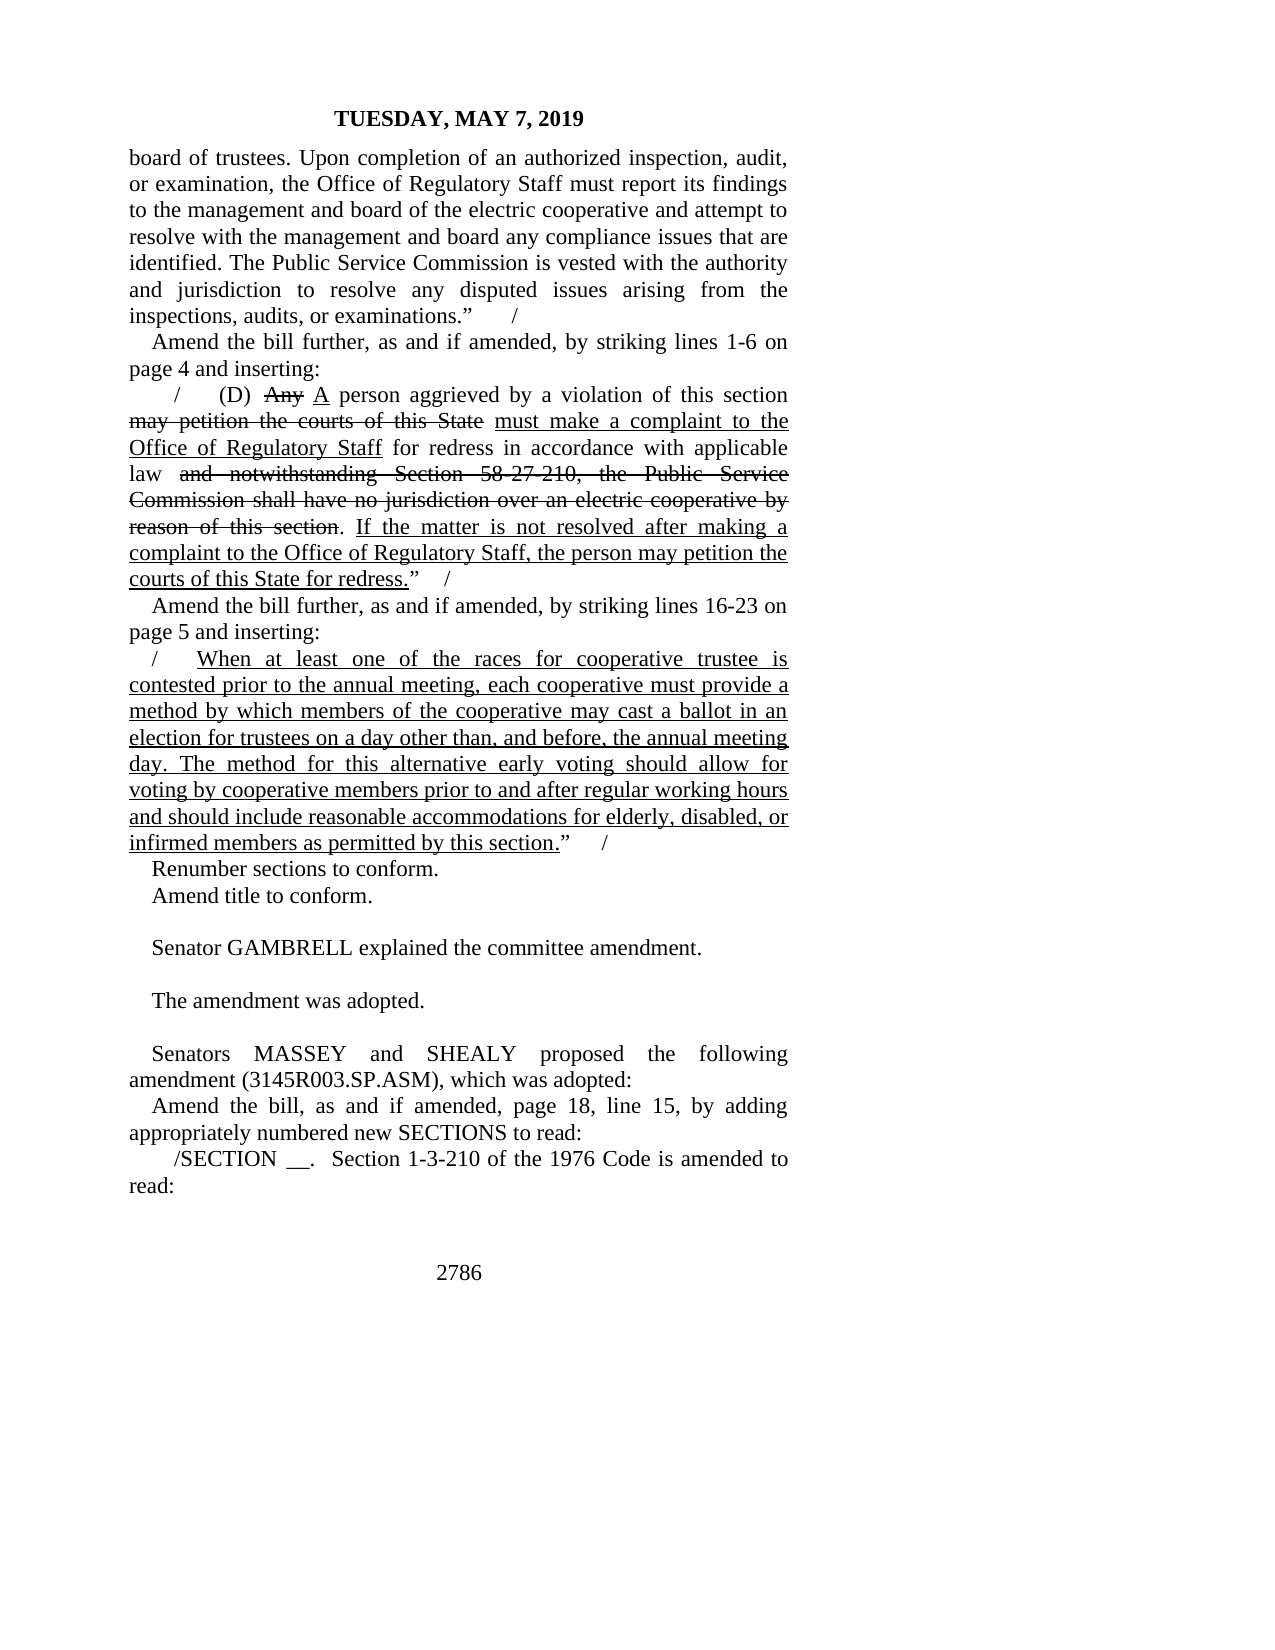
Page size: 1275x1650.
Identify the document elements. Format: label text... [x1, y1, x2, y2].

text The amendment was adopted. [129, 987, 789, 1013]
text /SECTION __. Section 1-3-210 of the 1976 Code is amended to read: [129, 1145, 789, 1198]
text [129, 144, 789, 328]
text / When at least one of the races for cooperative trustee is contested prior to the annual meeting, each cooperative must provide a method by which members of the cooperative may cast a ballot in an election for trustees on a day other than, and before, the annual meeting day. The method for this alternative early voting should allow for voting by cooperative members prior to and after regular working hours and should include reasonable accommodations for elderly, disabled, or infirmed members as permitted by this section.” / [129, 644, 789, 694]
text / When at least one of the races for cooperative trustee is contested prior to the annual meeting, each cooperative must provide a method by which members of the cooperative may cast a ballot in an election for trustees on a day other than, and before, the annual meeting day. The method for this alternative early voting should allow for voting by cooperative members prior to and after regular working hours and should include reasonable accommodations for elderly, disabled, or infirmed members as permitted by this section.” / [129, 695, 789, 746]
text Amend the bill further, as and if amended, by striking lines 1-6 on page 4 and inserting: [129, 328, 789, 381]
text Senator GAMBRELL explained the committee amendment. [129, 934, 789, 961]
text Amend title to conform. [129, 882, 789, 908]
text Amend the bill further, as and if amended, by striking lines 16-23 on page 5 and inserting: [129, 592, 789, 644]
text / (D) Any A person aggrieved by a violation of this section may petition the courts of this State must make a complaint to the Office of Regulatory Staff for redress in accordance with applicable law and notwithstanding Section 58-27-210, the Public Service Commission shall have no jurisdiction over an electric cooperative by reason of this section. If the matter is not resolved after making a complaint to the Office of Regulatory Staff, the person may petition the courts of this State for redress.” / [129, 381, 789, 501]
text Renumber sections to conform. [129, 855, 789, 882]
text / (D) Any A person aggrieved by a violation of this section may petition the courts of this State must make a complaint to the Office of Regulatory Staff for redress in accordance with applicable law and notwithstanding Section 58-27-210, the Public Service Commission shall have no jurisdiction over an electric cooperative by reason of this section. If the matter is not resolved after making a complaint to the Office of Regulatory Staff, the person may petition the courts of this State for redress.” / [129, 502, 789, 592]
text Senators MASSEY and SHEALY proposed the following amendment (3145R003.SP.ASM), which was adopted: [129, 1040, 789, 1093]
text Amend the bill, as and if amended, page 18, line 15, by adding appropriately numbered new SECTIONS to read: [129, 1093, 789, 1145]
